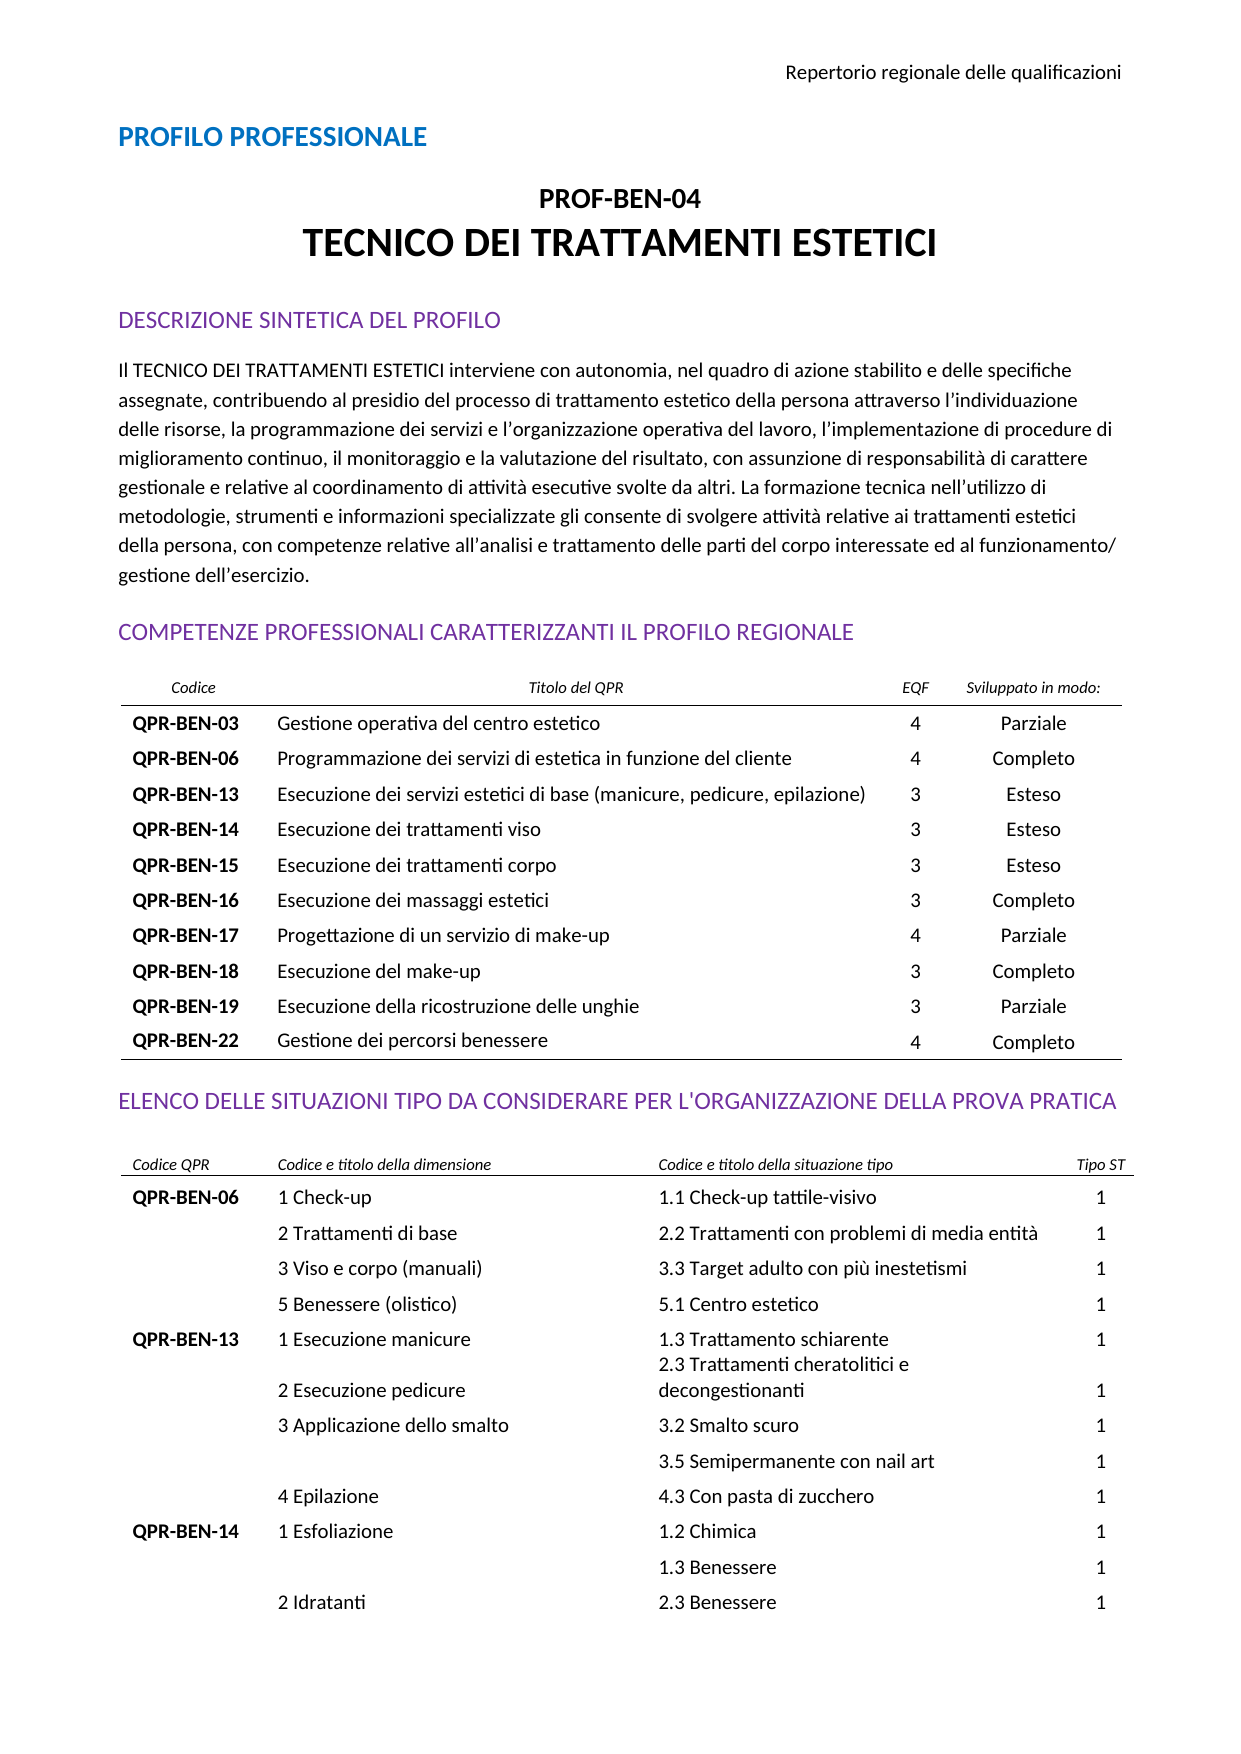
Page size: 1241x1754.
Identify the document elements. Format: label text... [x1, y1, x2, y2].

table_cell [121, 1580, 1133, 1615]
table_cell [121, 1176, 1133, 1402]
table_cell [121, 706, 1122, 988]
text Competenze professionali caratterizzanti il profilo regionale [118, 616, 1122, 646]
text Profilo professionale [118, 118, 1122, 154]
text Tecnico dei trattamenti estetici [118, 216, 1122, 266]
text PROF-BEN-04 [118, 180, 1122, 216]
text elenco delle situazioni tipo da considerare per l'organizzazione della prova pratica [118, 1085, 1122, 1116]
text Il TECNICO DEI TRATTAMENTI ESTETICI interviene con autonomia, nel quadro di azione stabilito e delle specifiche assegnate, contribuendo al presidio del processo di trattamento estetico della persona attraverso l’individuazione delle risorse, la programmazione dei servizi e l’organizzazione operativa del lavoro, l’implementazione di procedure di miglioramento continuo, il monitoraggio e la valutazione del risultato, con assunzione di responsabilità di carattere gestionale e relative al coordinamento di attività esecutive svolte da altri. La formazione tecnica nell’utilizzo di metodologie, strumenti e informazioni specializzate gli consente di svolgere attività relative ai trattamenti estetici della persona, con competenze relative all’analisi e trattamento delle parti del corpo interessate ed al funzionamento/ gestione dell’esercizio. [118, 358, 1122, 587]
text Descrizione sintetica del profilo [118, 304, 1122, 334]
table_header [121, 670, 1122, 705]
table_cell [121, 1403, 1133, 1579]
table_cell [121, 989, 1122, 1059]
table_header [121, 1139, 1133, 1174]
